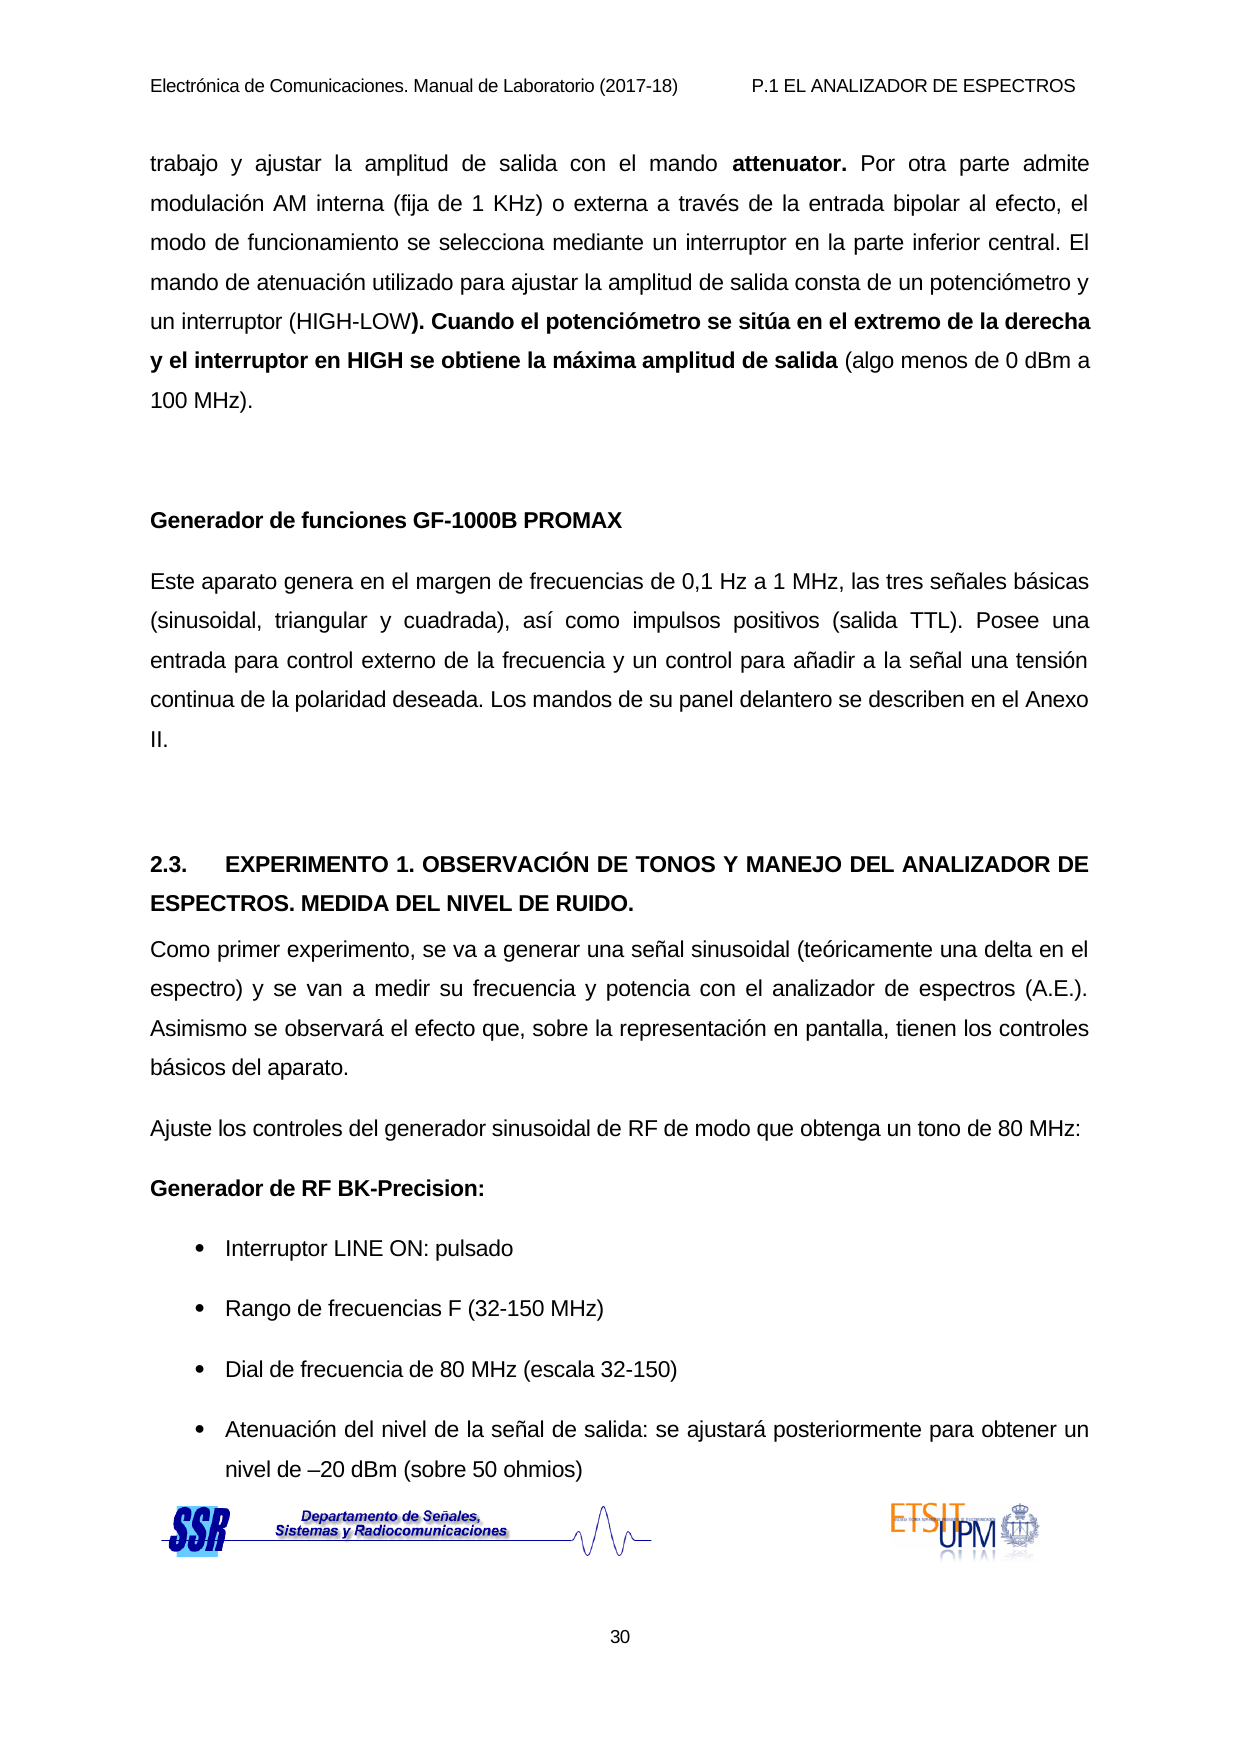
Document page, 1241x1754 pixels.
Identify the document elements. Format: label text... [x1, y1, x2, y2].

list Rango de frecuencias F (32-150 MHz) [196, 1295, 1090, 1322]
picture [161, 1506, 652, 1557]
list Dial de frecuencia de 80 MHz (escala 32-150) [196, 1356, 1090, 1382]
text Generador de RF BK-Precision: [150, 1175, 1090, 1201]
text Ajuste los controles del generador sinusoidal de RF de modo que obtenga un tono de 80 MHz: [150, 1114, 1090, 1141]
subtitle EXPERIMENTO 1. OBSERVACIÓN DE TONOS Y MANEJO DEL ANALIZADOR DE ESPECTROS. MEDIDA DEL NIVEL DE RUIDO. [150, 851, 1090, 916]
text Este aparato genera en el margen de frecuencias de 0,1 Hz a 1 MHz, las tres señales básicas (sinusoidal, triangular y cuadrada), así como impulsos positivos (salida TTL). Posee una entrada para control externo de la frecuencia y un control para añadir a la señal una tensión continua de la polaridad deseada. Los mandos de su panel delantero se describen en el Anexo II. [150, 568, 1090, 752]
text Generador de funciones GF-1000B PROMAX [150, 507, 1090, 534]
list Interruptor LINE ON: pulsado [196, 1235, 1090, 1261]
list Atenuación del nivel de la señal de salida: se ajustará posteriormente para obtener un nivel de –20 dBm (sobre 50 ohmios) [196, 1416, 1090, 1482]
text Como primer experimento, se va a generar una señal sinusoidal (teóricamente una delta en el espectro) y se van a medir su frecuencia y potencia con el analizador de espectros (A.E.). Asimismo se observará el efecto que, sobre la representación en pantalla, tienen los controles básicos del aparato. [150, 936, 1090, 1081]
picture [888, 1500, 1042, 1563]
